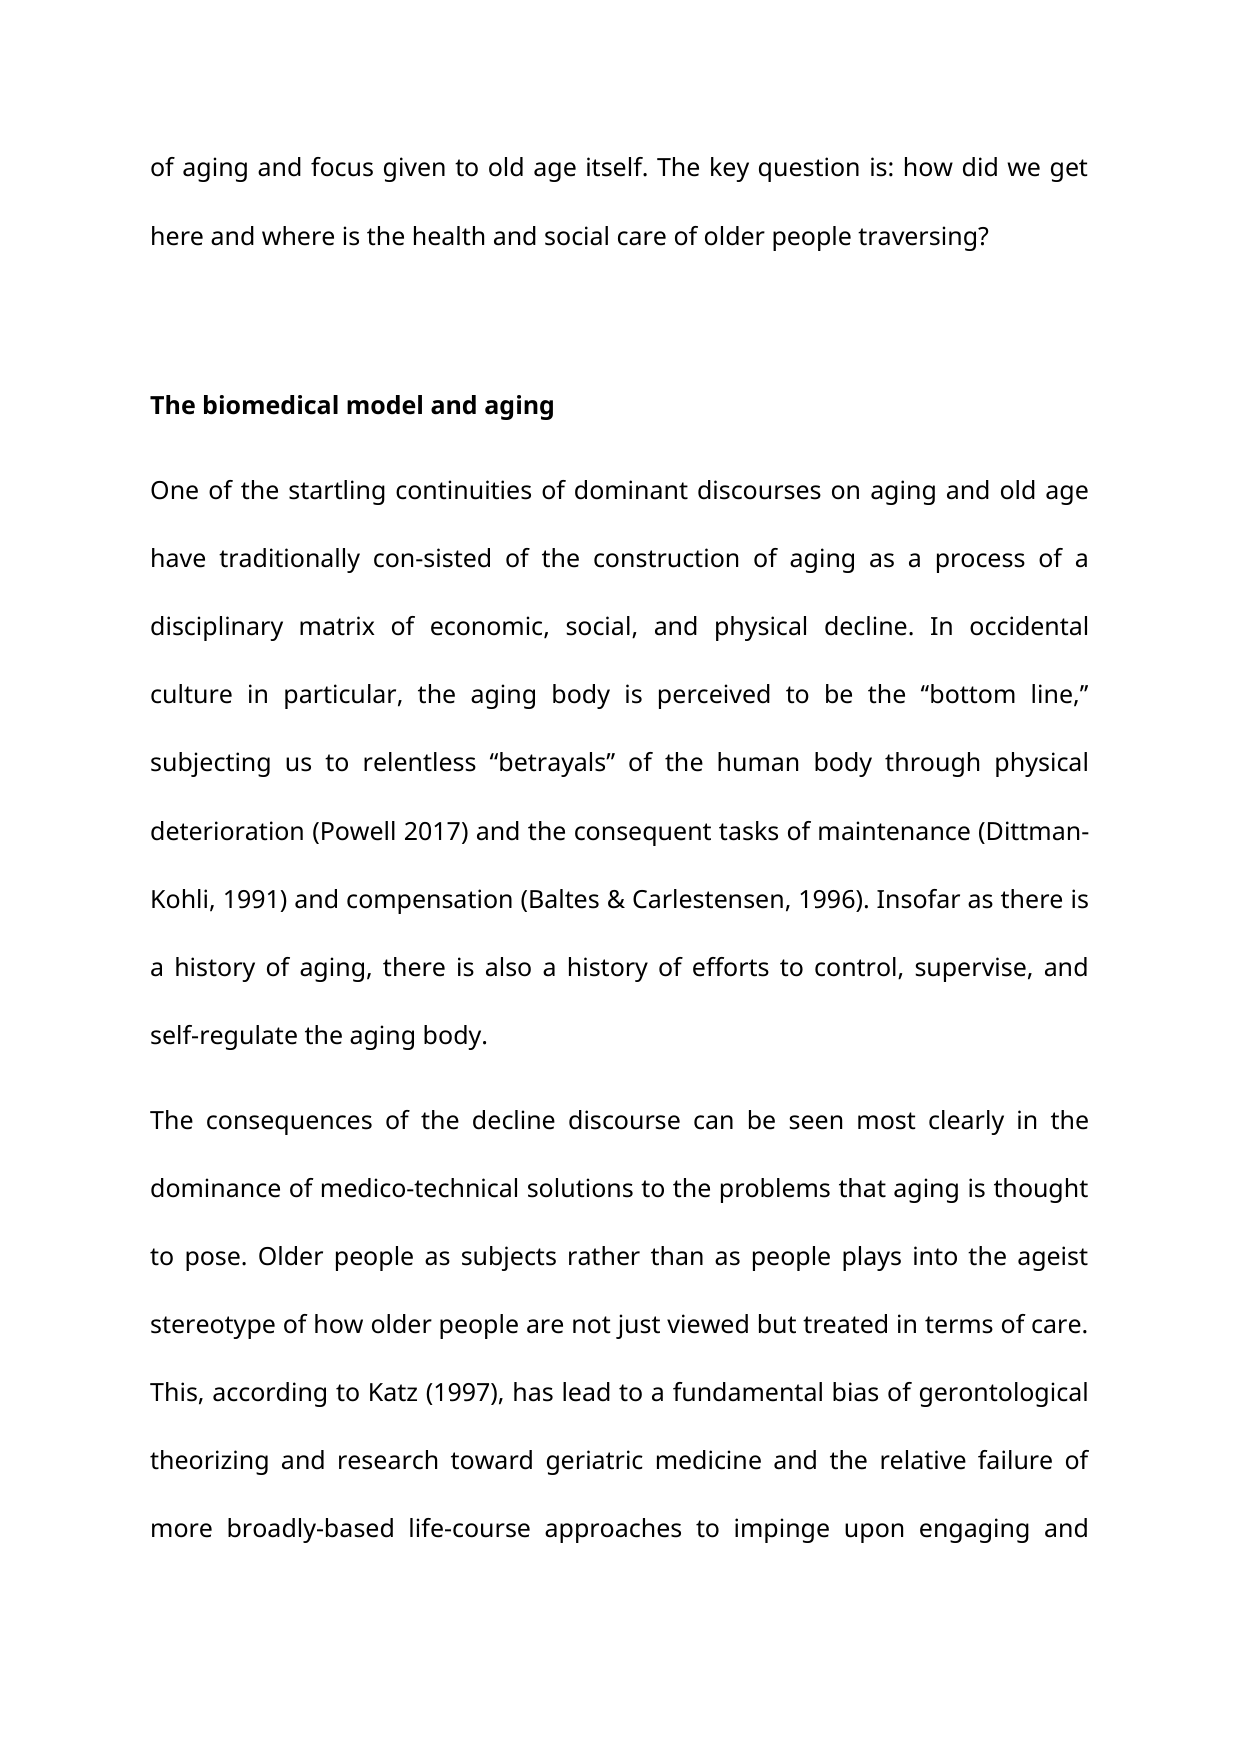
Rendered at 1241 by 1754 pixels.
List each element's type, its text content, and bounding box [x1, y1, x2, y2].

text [150, 150, 1090, 252]
text One of the startling continuities of dominant discourses on aging and old age have traditionally con-sisted of the construction of aging as a process of a disciplinary matrix of economic, social, and physical decline. In occidental culture in particular, the aging body is perceived to be the ‘‘bottom line,’’ subjecting us to relentless ‘‘betrayals’’ of the human body through physical deterioration (Powell 2017) and the consequent tasks of maintenance (Dittman-Kohli, 1991) and compensation (Baltes & Carlestensen, 1996). Insofar as there is a history of aging, there is also a history of efforts to control, supervise, and self-regulate the aging body. [150, 472, 1090, 1052]
text The biomedical model and aging [150, 388, 1090, 422]
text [150, 1102, 1090, 1545]
